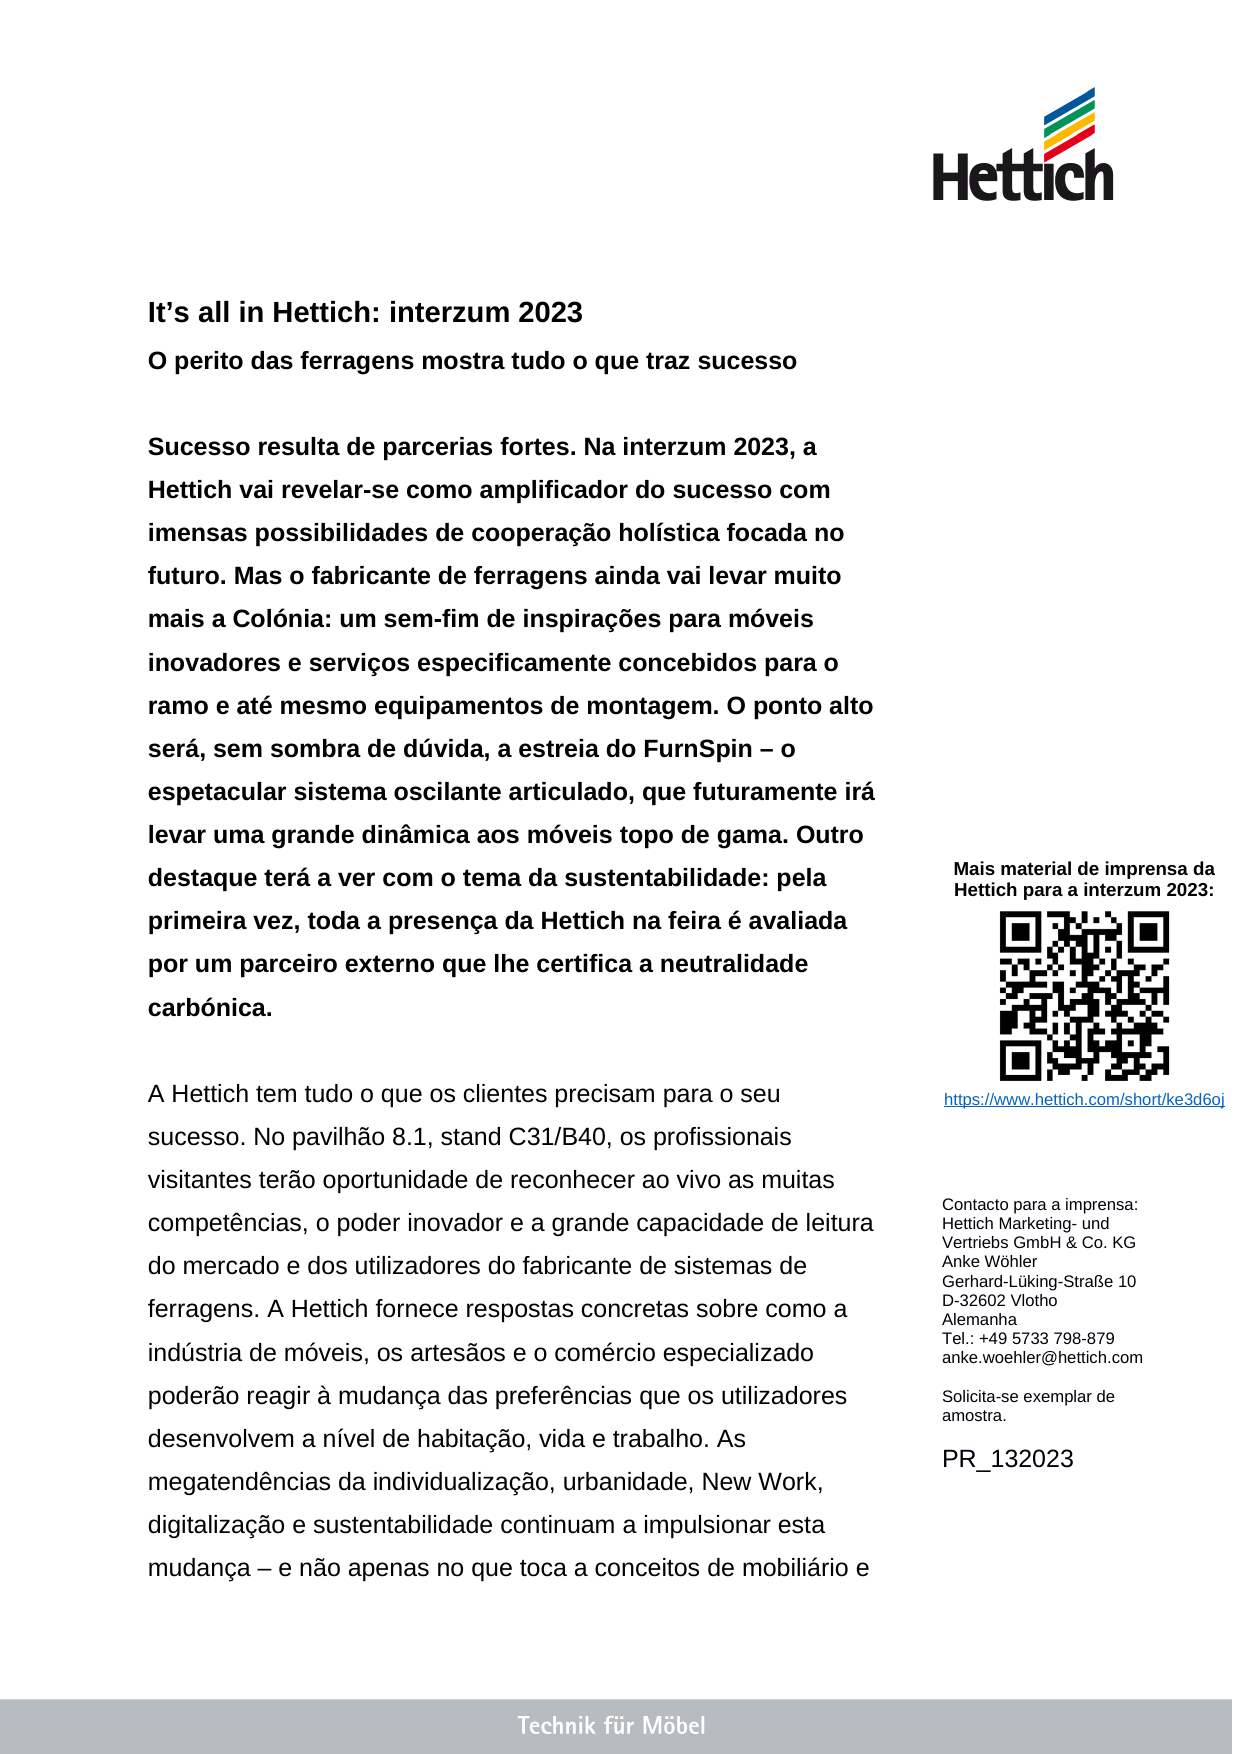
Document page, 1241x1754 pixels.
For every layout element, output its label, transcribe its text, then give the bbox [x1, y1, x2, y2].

text O perito das ferragens mostra tudo o que traz sucesso [148, 346, 886, 374]
picture [0, 6, 1237, 263]
picture [0, 1636, 1232, 1754]
text Sucesso resulta de parcerias fortes. Na interzum 2023, a Hettich vai revelar-se como amplificador do sucesso com imensas possibilidades de cooperação holística focada no futuro. Mas o fabricante de ferragens ainda vai levar muito mais a Colónia: um sem-fim de inspirações para móveis inovadores e serviços especificamente concebidos para o ramo e até mesmo equipamentos de montagem. O ponto alto será, sem sombra de dúvida, a estreia do FurnSpin – o espetacular sistema oscilante articulado, que futuramente irá levar uma grande dinâmica aos móveis topo de gama. Outro destaque terá a ver com o tema da sustentabilidade: pela primeira vez, toda a presença da Hettich na feira é avaliada por um parceiro externo que lhe certifica a neutralidade carbónica. [148, 432, 886, 1021]
text It’s all in Hettich: interzum 2023 [148, 295, 886, 329]
